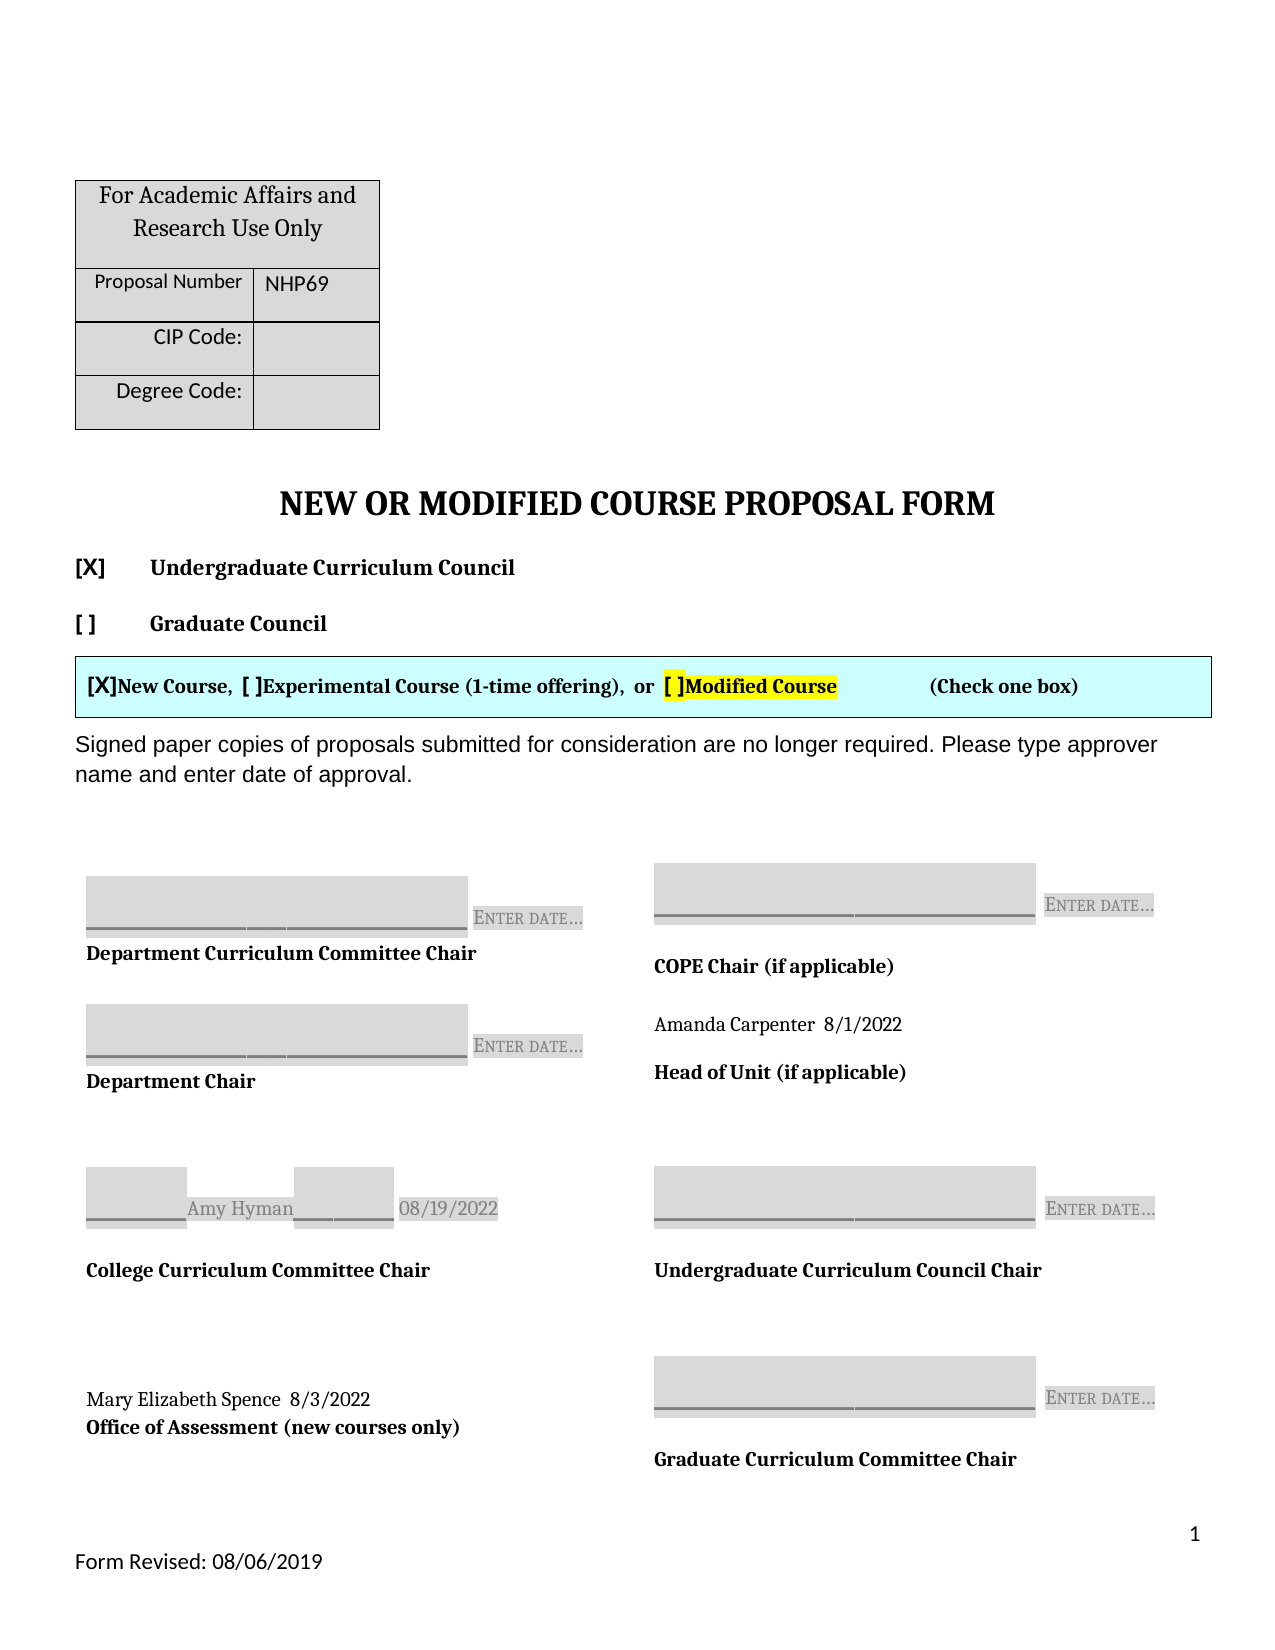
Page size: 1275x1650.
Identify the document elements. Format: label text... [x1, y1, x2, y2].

table_cell NHP69 [254, 269, 379, 321]
text [ ] Graduate Council [75, 607, 1200, 639]
table_header ___________________ Enter date… COPE Chair (if applicable) [643, 863, 1211, 1004]
table_cell Degree Code: [76, 376, 253, 429]
table_cell Proposal Number [76, 269, 253, 321]
table_cell ___________________ Enter date… Undergraduate Curriculum Council Chair [643, 1118, 1211, 1356]
table_cell ___________________ Enter date… Graduate Curriculum Committee Chair [643, 1356, 1211, 1497]
table_cell CIP Code: [76, 323, 253, 375]
table_cell ___________________ Enter date… Department Chair [75, 1004, 643, 1118]
table_header ___________________ Enter date… Department Curriculum Committee Chair [75, 863, 643, 1004]
table_cell Mary Elizabeth Spence 8/3/2022 Office of Assessment (new courses only) [75, 1356, 643, 1497]
table_cell [254, 323, 379, 375]
text NEW OR MODIFIED COURSE PROPOSAL FORM [75, 483, 1200, 524]
table_header [X]New Course, [ ]Experimental Course (1-time offering), or [ ]Modified Course (Check one box) [76, 657, 1211, 717]
table_cell [254, 376, 379, 429]
table_cell Amanda Carpenter 8/1/2022 Head of Unit (if applicable) [643, 1004, 1211, 1118]
text Signed paper copies of proposals submitted for consideration are no longer required. Please type approver name and enter date of approval. [75, 731, 1200, 787]
table_cell _____Amy Hyman_____ 08/19/2022 College Curriculum Committee Chair [75, 1118, 643, 1356]
text [X] Undergraduate Curriculum Council [75, 551, 1200, 582]
table_header For Academic Affairs and Research Use Only [76, 181, 379, 268]
